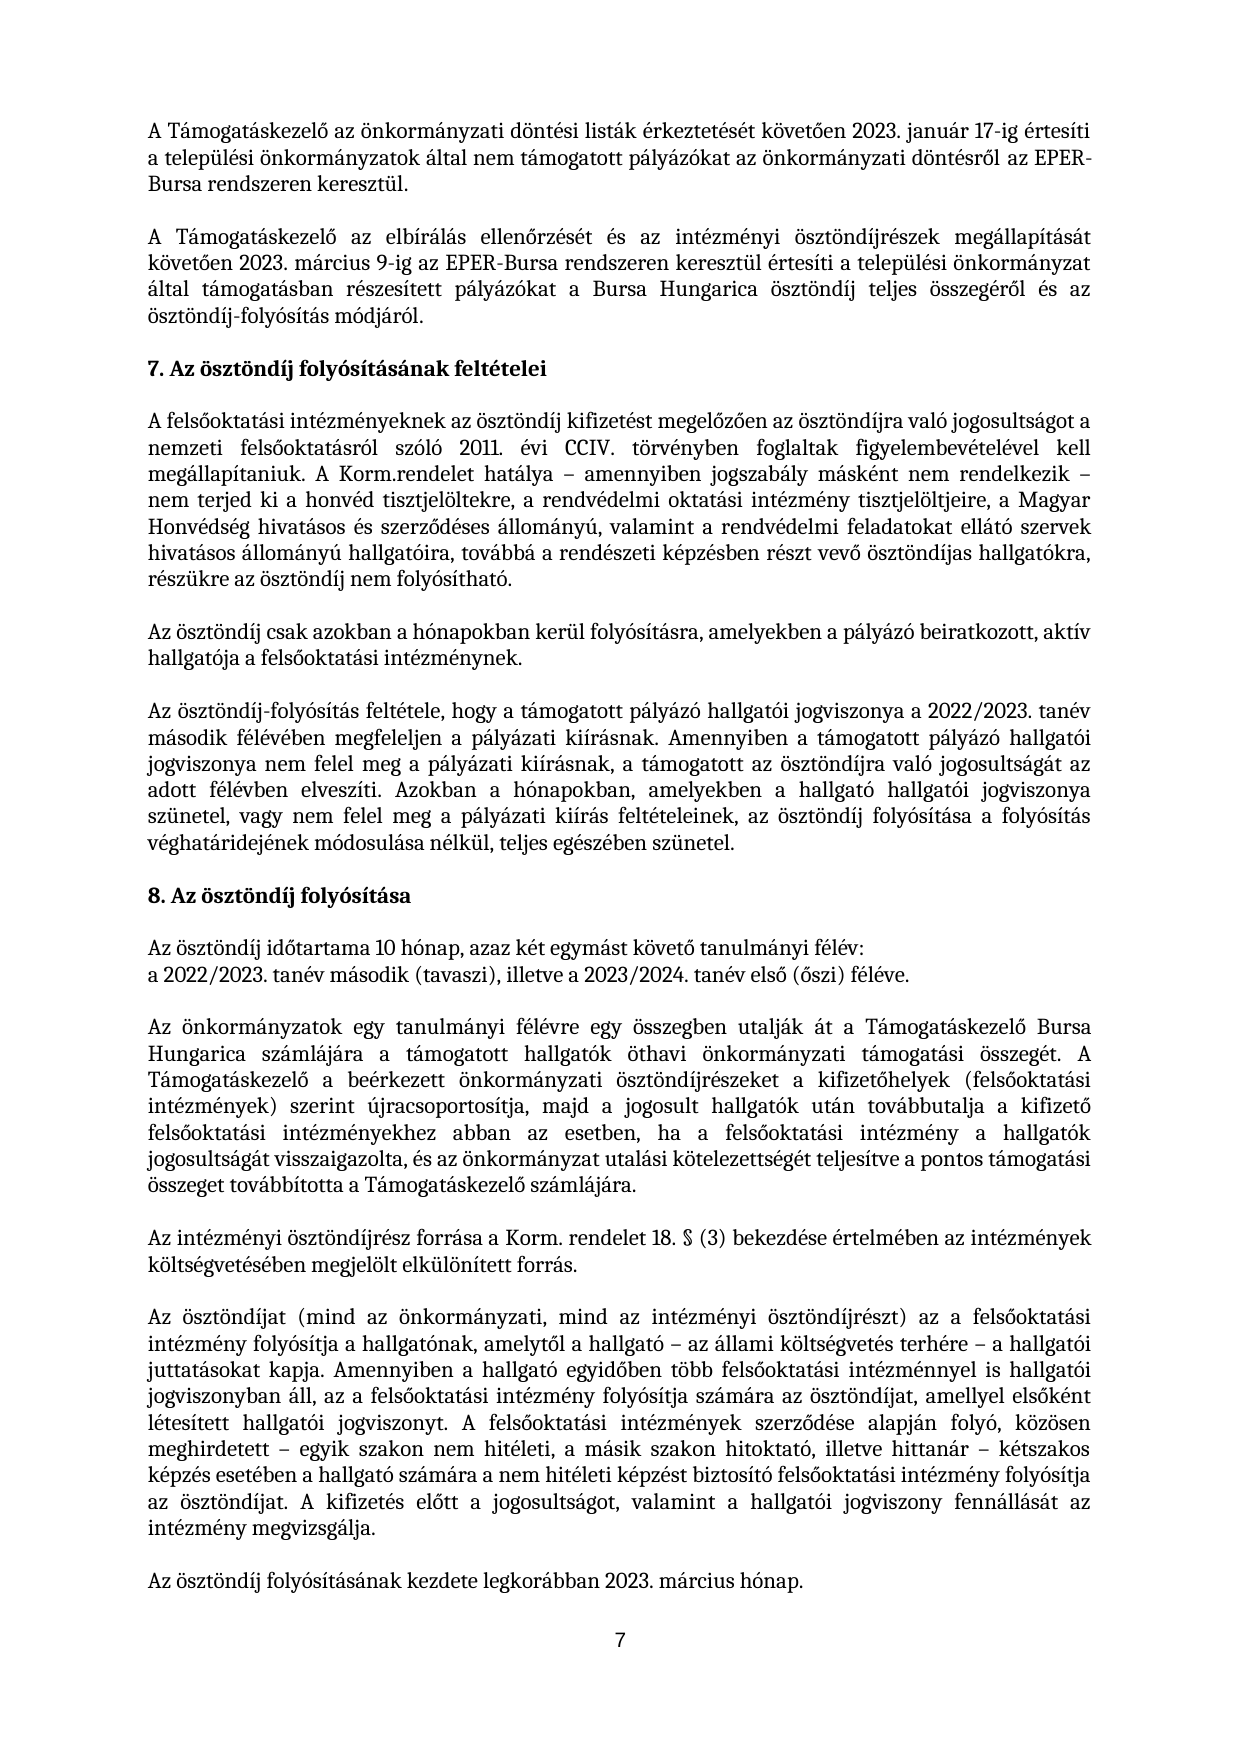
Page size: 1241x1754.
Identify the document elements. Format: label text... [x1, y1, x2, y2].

text a 2022/2023. tanév második (tavaszi), illetve a 2023/2024. tanév első (őszi) féléve. [148, 961, 1092, 988]
text 7. Az ösztöndíj folyósításának feltételei [148, 355, 1092, 382]
text A Támogatáskezelő az elbírálás ellenőrzését és az intézményi ösztöndíjrészek megállapítását követően 2023. március 9-ig az EPER-Bursa rendszeren keresztül értesíti a települési önkormányzat által támogatásban részesített pályázókat a Bursa Hungarica ösztöndíj teljes összegéről és az ösztöndíj-folyósítás módjáról. [148, 223, 1092, 329]
text Az ösztöndíjat (mind az önkormányzati, mind az intézményi ösztöndíjrészt) az a felsőoktatási intézmény folyósítja a hallgatónak, amelytől a hallgató – az állami költségvetés terhére – a hallgatói juttatásokat kapja. Amennyiben a hallgató egyidőben több felsőoktatási intézménnyel is hallgatói jogviszonyban áll, az a felsőoktatási intézmény folyósítja számára az ösztöndíjat, amellyel elsőként létesített hallgatói jogviszonyt. A felsőoktatási intézmények szerződése alapján folyó, közösen meghirdetett – egyik szakon nem hitéleti, a másik szakon hitoktató, illetve hittanár – kétszakos képzés esetében a hallgató számára a nem hitéleti képzést biztosító felsőoktatási intézmény folyósítja az ösztöndíjat. A kifizetés előtt a jogosultságot, valamint a hallgatói jogviszony fennállását az intézmény megvizsgálja. [148, 1304, 1092, 1541]
text A Támogatáskezelő az önkormányzati döntési listák érkeztetését követően 2023. január 17-ig értesíti a települési önkormányzatok által nem támogatott pályázókat az önkormányzati döntésről az EPER-Bursa rendszeren keresztül. [148, 118, 1092, 197]
text Az intézményi ösztöndíjrész forrása a Korm. rendelet 18. § (3) bekezdése értelmében az intézmények költségvetésében megjelölt elkülönített forrás. [148, 1225, 1092, 1278]
text Az ösztöndíj csak azokban a hónapokban kerül folyósításra, amelyekben a pályázó beiratkozott, aktív hallgatója a felsőoktatási intézménynek. [148, 619, 1092, 672]
text Az önkormányzatok egy tanulmányi félévre egy összegben utalják át a Támogatáskezelő Bursa Hungarica számlájára a támogatott hallgatók öthavi önkormányzati támogatási összegét. A Támogatáskezelő a beérkezett önkormányzati ösztöndíjrészeket a kifizetőhelyek (felsőoktatási intézmények) szerint újracsoportosítja, majd a jogosult hallgatók után továbbutalja a kifizető felsőoktatási intézményekhez abban az esetben, ha a felsőoktatási intézmény a hallgatók jogosultságát visszaigazolta, és az önkormányzat utalási kötelezettségét teljesítve a pontos támogatási összeget továbbította a Támogatáskezelő számlájára. [148, 1014, 1092, 1199]
text Az ösztöndíj folyósításának kezdete legkorábban 2023. március hónap. [148, 1568, 1092, 1594]
text A felsőoktatási intézményeknek az ösztöndíj kifizetést megelőzően az ösztöndíjra való jogosultságot a nemzeti felsőoktatásról szóló 2011. évi CCIV. törvényben foglaltak figyelembevételével kell megállapítaniuk. A Korm.rendelet hatálya – amennyiben jogszabály másként nem rendelkezik – nem terjed ki a honvéd tisztjelöltekre, a rendvédelmi oktatási intézmény tisztjelöltjeire, a Magyar Honvédség hivatásos és szerződéses állományú, valamint a rendvédelmi feladatokat ellátó szervek hivatásos állományú hallgatóira, továbbá a rendészeti képzésben részt vevő ösztöndíjas hallgatókra, részükre az ösztöndíj nem folyósítható. [148, 408, 1092, 592]
text Az ösztöndíj időtartama 10 hónap, azaz két egymást követő tanulmányi félév: [148, 935, 1092, 961]
text 8. Az ösztöndíj folyósítása [148, 882, 1092, 909]
text Az ösztöndíj-folyósítás feltétele, hogy a támogatott pályázó hallgatói jogviszonya a 2022/2023. tanév második félévében megfeleljen a pályázati kiírásnak. Amennyiben a támogatott pályázó hallgatói jogviszonya nem felel meg a pályázati kiírásnak, a támogatott az ösztöndíjra való jogosultságát az adott félévben elveszíti. Azokban a hónapokban, amelyekben a hallgató hallgatói jogviszonya szünetel, vagy nem felel meg a pályázati kiírás feltételeinek, az ösztöndíj folyósítása a folyósítás véghatáridejének módosulása nélkül, teljes egészében szünetel. [148, 698, 1092, 856]
